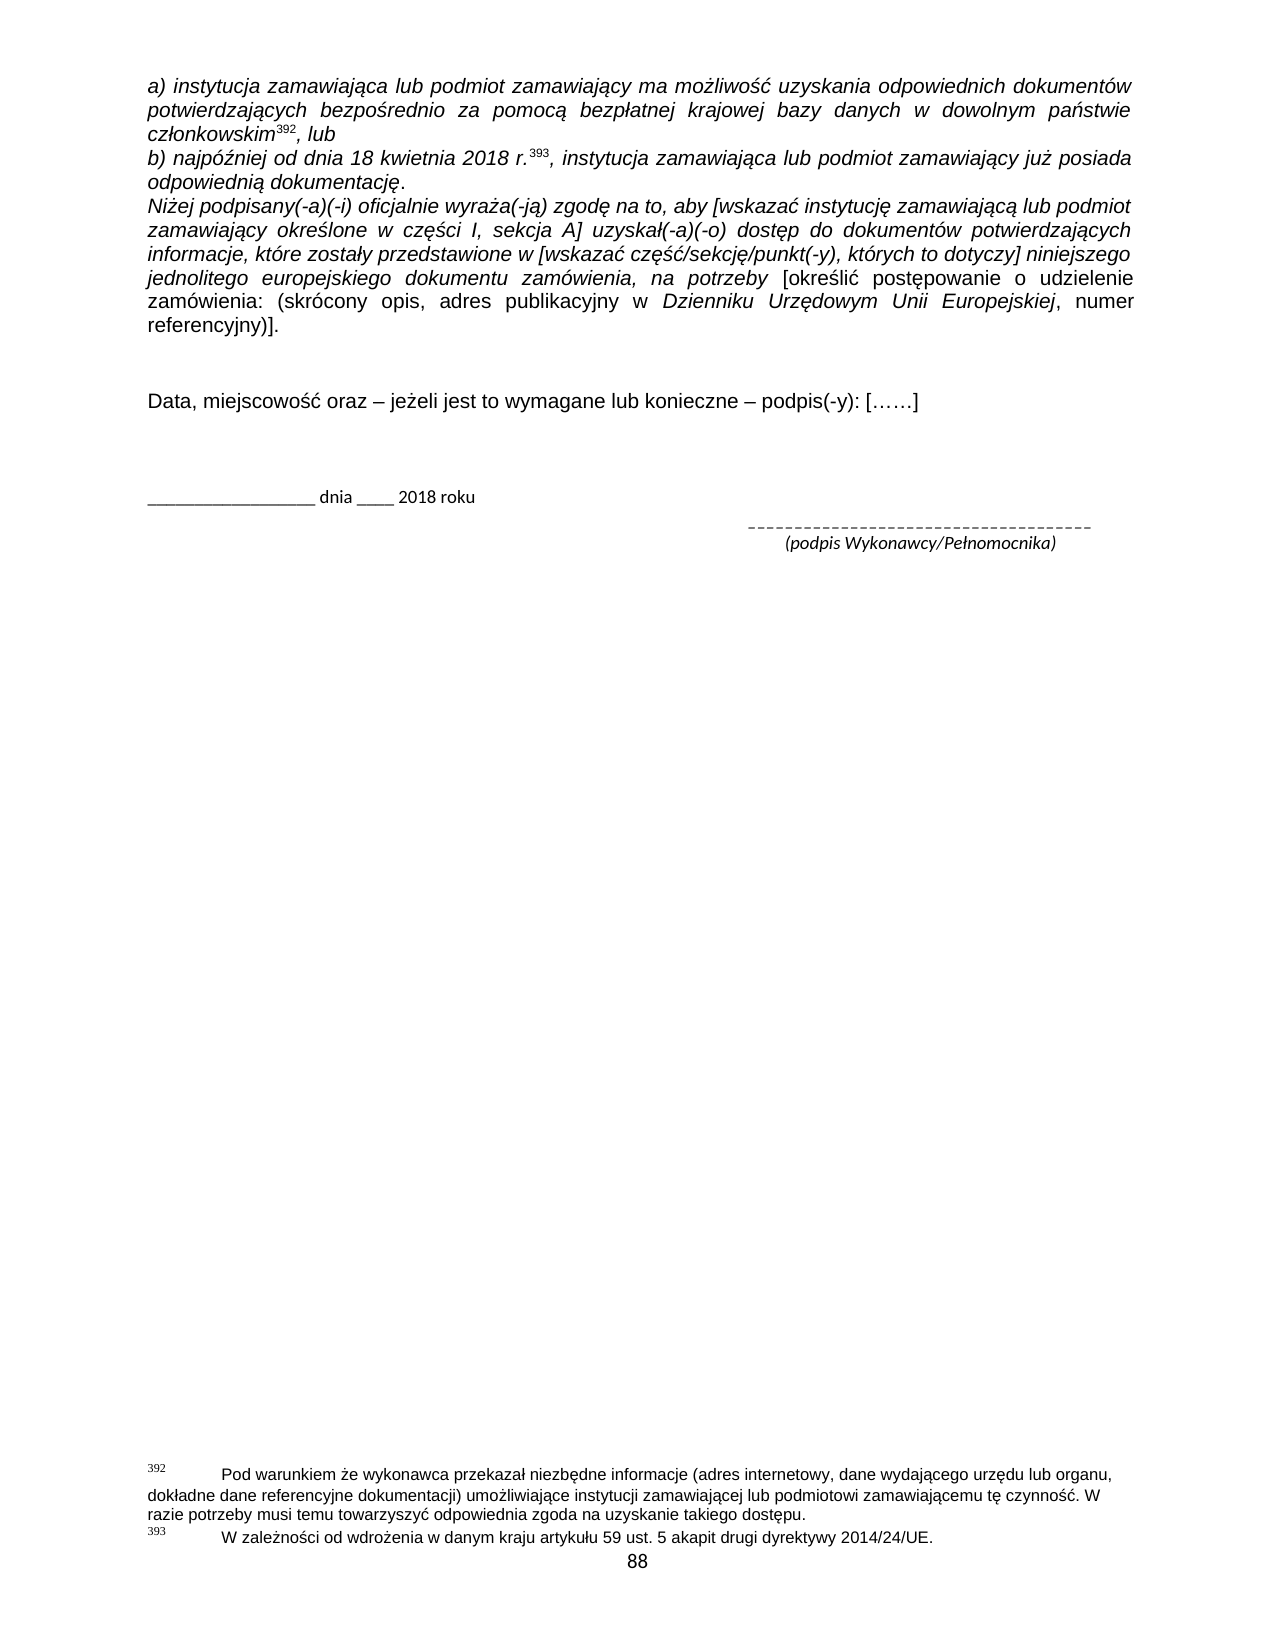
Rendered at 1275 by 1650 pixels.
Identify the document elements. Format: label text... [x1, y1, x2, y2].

text Data, miejscowość oraz – jeżeli jest to wymagane lub konieczne – podpis(-y): [……] [147, 389, 1134, 413]
text __________________ dnia ____ 2018 roku [147, 485, 1129, 508]
text a) instytucja zamawiająca lub podmiot zamawiający ma możliwość uzyskania odpowiednich dokumentów potwierdzających bezpośrednio za pomocą bezpłatnej krajowej bazy danych w dowolnym państwie członkowskim, lub [147, 74, 1134, 146]
text (podpis Wykonawcy/Pełnomocnika) [709, 531, 1134, 554]
text Niżej podpisany(-a)(-i) oficjalnie wyraża(-ją) zgodę na to, aby [wskazać instytucję zamawiającą lub podmiot zamawiający określone w części I, sekcja A] uzyskał(-a)(-o) dostęp do dokumentów potwierdzających informacje, które zostały przedstawione w [wskazać część/sekcję/punkt(-y), których to dotyczy] niniejszego jednolitego europejskiego dokumentu zamówienia, na potrzeby [określić postępowanie o udzielenie zamówienia: (skrócony opis, adres publikacyjny w Dzienniku Urzędowym Unii Europejskiej, numer referencyjny)]. [147, 193, 1134, 337]
text b) najpóźniej od dnia 18 kwietnia 2018 r., instytucja zamawiająca lub podmiot zamawiający już posiada odpowiednią dokumentację. [147, 146, 1134, 193]
text _____________________________________ [709, 508, 1134, 531]
